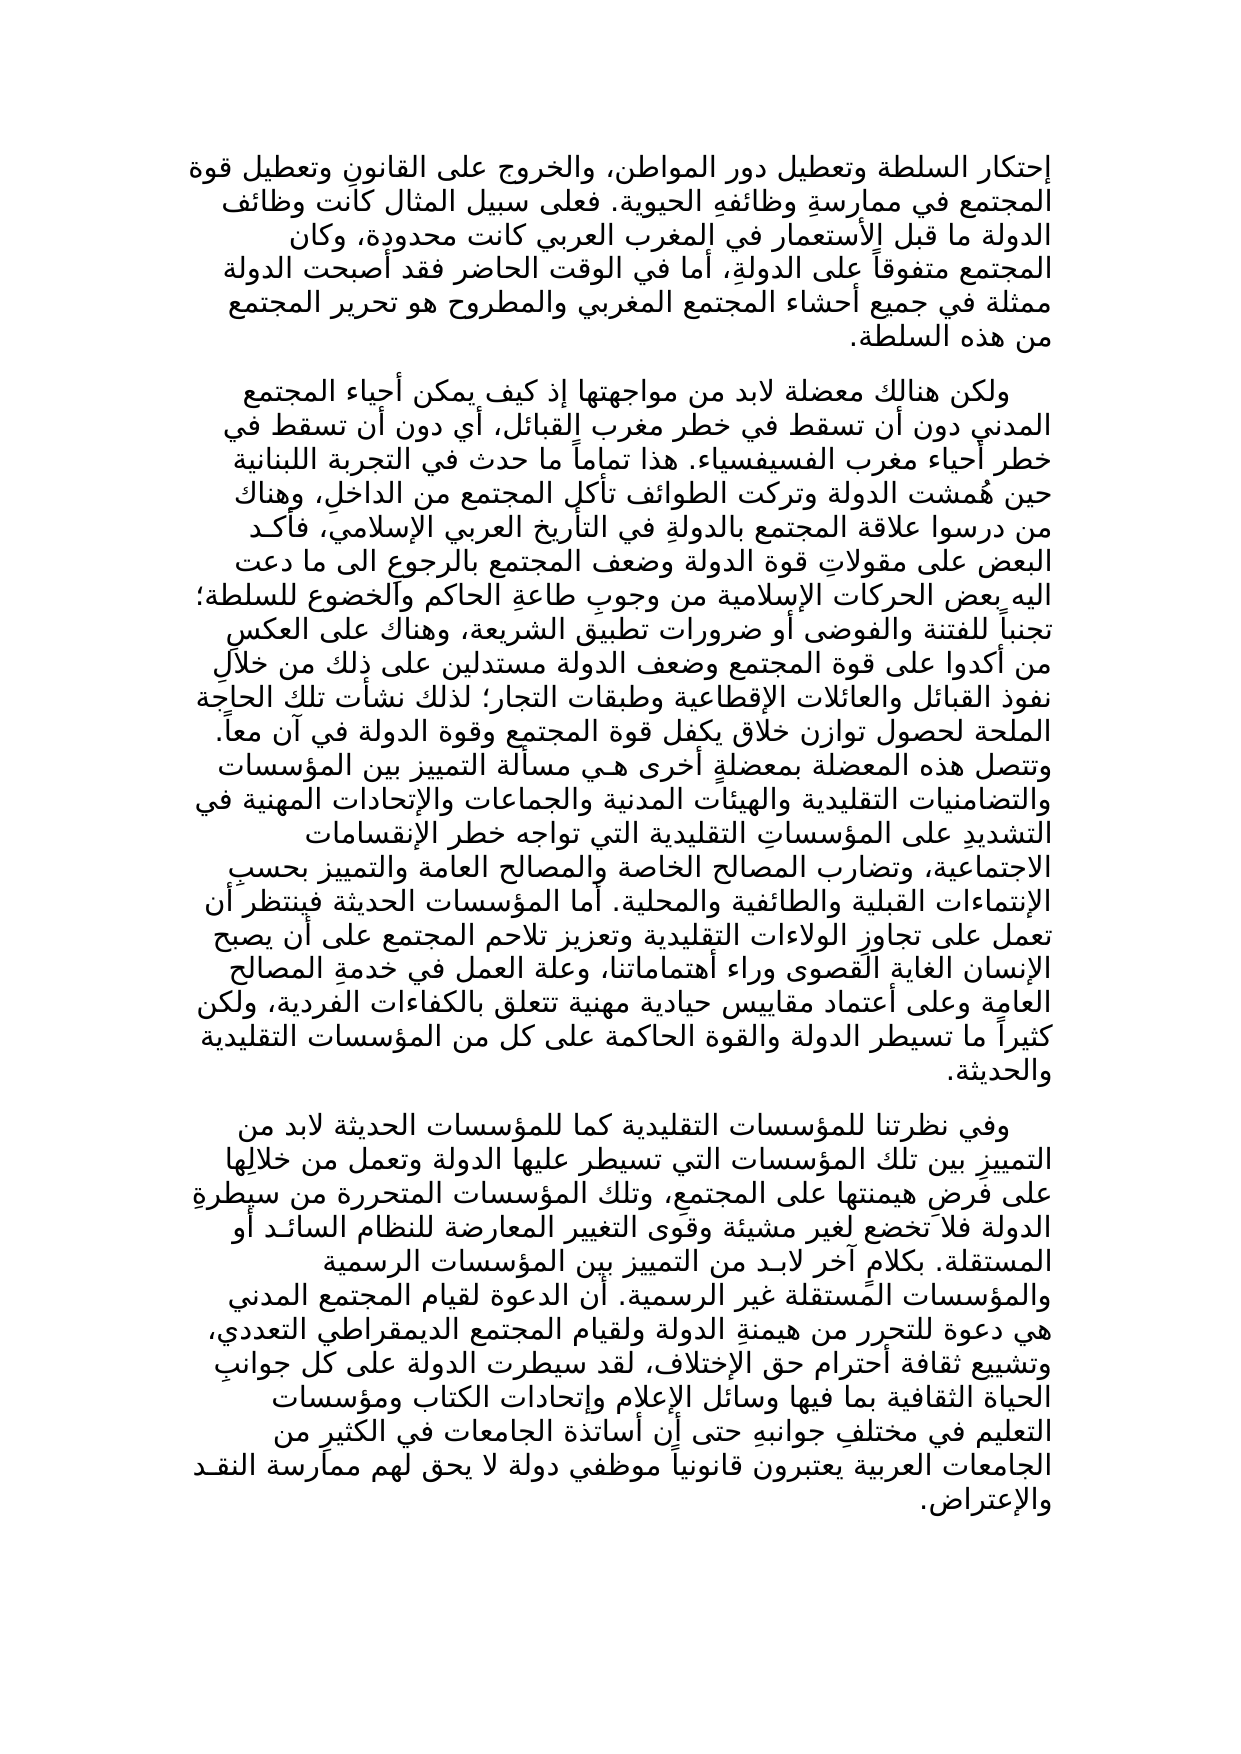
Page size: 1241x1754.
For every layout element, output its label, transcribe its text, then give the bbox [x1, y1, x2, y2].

text ولكن هنالك معضلة لابد من مواجهتها إذ كيف يمكن أحياء المجتمع المدني دون أن تسقط في خطر مغرب القبائل، أي دون أن تسقط في خطر أحياء مغرب الفسيفسياء. هذا تماماً ما حدث في التجربة اللبنانية حين هُمشت الدولة وتركت الطوائف تأكل المجتمع من الداخلِ، وهناك من درسوا علاقة المجتمع بالدولةِ في التأريخ العربي الإسلامي، فأكـد البعض على مقولاتِ قوة الدولة وضعف المجتمع بالرجوعِ الى ما دعت اليه بعض الحركات الإسلامية من وجوبِ طاعةِ الحاكم والخضوع للسلطة؛ تجنباً للفتنة والفوضى أو ضرورات تطبيق الشريعة، وهناك على العكسِ من أكدوا على قوة المجتمع وضعف الدولة مستدلين على ذلك من خلالِ نفوذ القبائل والعائلات الإقطاعية وطبقات التجار؛ لذلك نشأت تلك الحاجة الملحة لحصول توازن خلاق يكفل قوة المجتمع وقوة الدولة في آن معاً. وتتصل هذه المعضلة بمعضلةٍ أخرى هـي مسألة التمييز بين المؤسسات والتضامنيات التقليدية والهيئات المدنية والجماعات والإتحادات المهنية في التشديدِ على المؤسساتِ التقليدية التي تواجه خطر الإنقسامات الاجتماعية، وتضارب المصالح الخاصة والمصالح العامة والتمييز بحسبِ الإنتماءات القبلية والطائفية والمحلية. أما المؤسسات الحديثة فينتظر أن تعمل على تجاوزِ الولاءات التقليدية وتعزيز تلاحم المجتمع على أن يصبح الإنسان الغاية القصوى وراء أهتماماتنا، وعلة العمل في خدمةِ المصالح العامة وعلى أعتماد مقاييس حيادية مهنية تتعلق بالكفاءات الفردية، ولكن كثيراً ما تسيطر الدولة والقوة الحاكمة على كل من المؤسسات التقليدية والحديثة. [187, 374, 1053, 1088]
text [187, 150, 1053, 354]
text وفي نظرتنا للمؤسسات التقليدية كما للمؤسسات الحديثة لابد من التمييزِ بين تلك المؤسسات التي تسيطر عليها الدولة وتعمل من خلالِها على فرضِ هيمنتها على المجتمعِ، وتلك المؤسسات المتحررة من سيطرةِ الدولة فلا تخضع لغير مشيئة وقوى التغيير المعارضة للنظام السائـد أو المستقلة. بكلامٍ آخر لابـد من التمييز بين المؤسسات الرسمية والمؤسسات المستقلة غير الرسمية. أن الدعوة لقيام المجتمع المدني هي دعوة للتحرر من هيمنةِ الدولة ولقيام المجتمع الديمقراطي التعددي، وتشييع ثقافة أحترام حق الإختلاف، لقد سيطرت الدولة على كل جوانبِ الحياة الثقافية بما فيها وسائل الإعلام وإتحادات الكتاب ومؤسسات التعليم في مختلفِ جوانبهِ حتى أن أساتذة الجامعات في الكثيرِ من الجامعات العربية يعتبرون قانونياً موظفي دولة لا يحق لهم ممارسة النقـد والإعتراض. [187, 1108, 1053, 1516]
